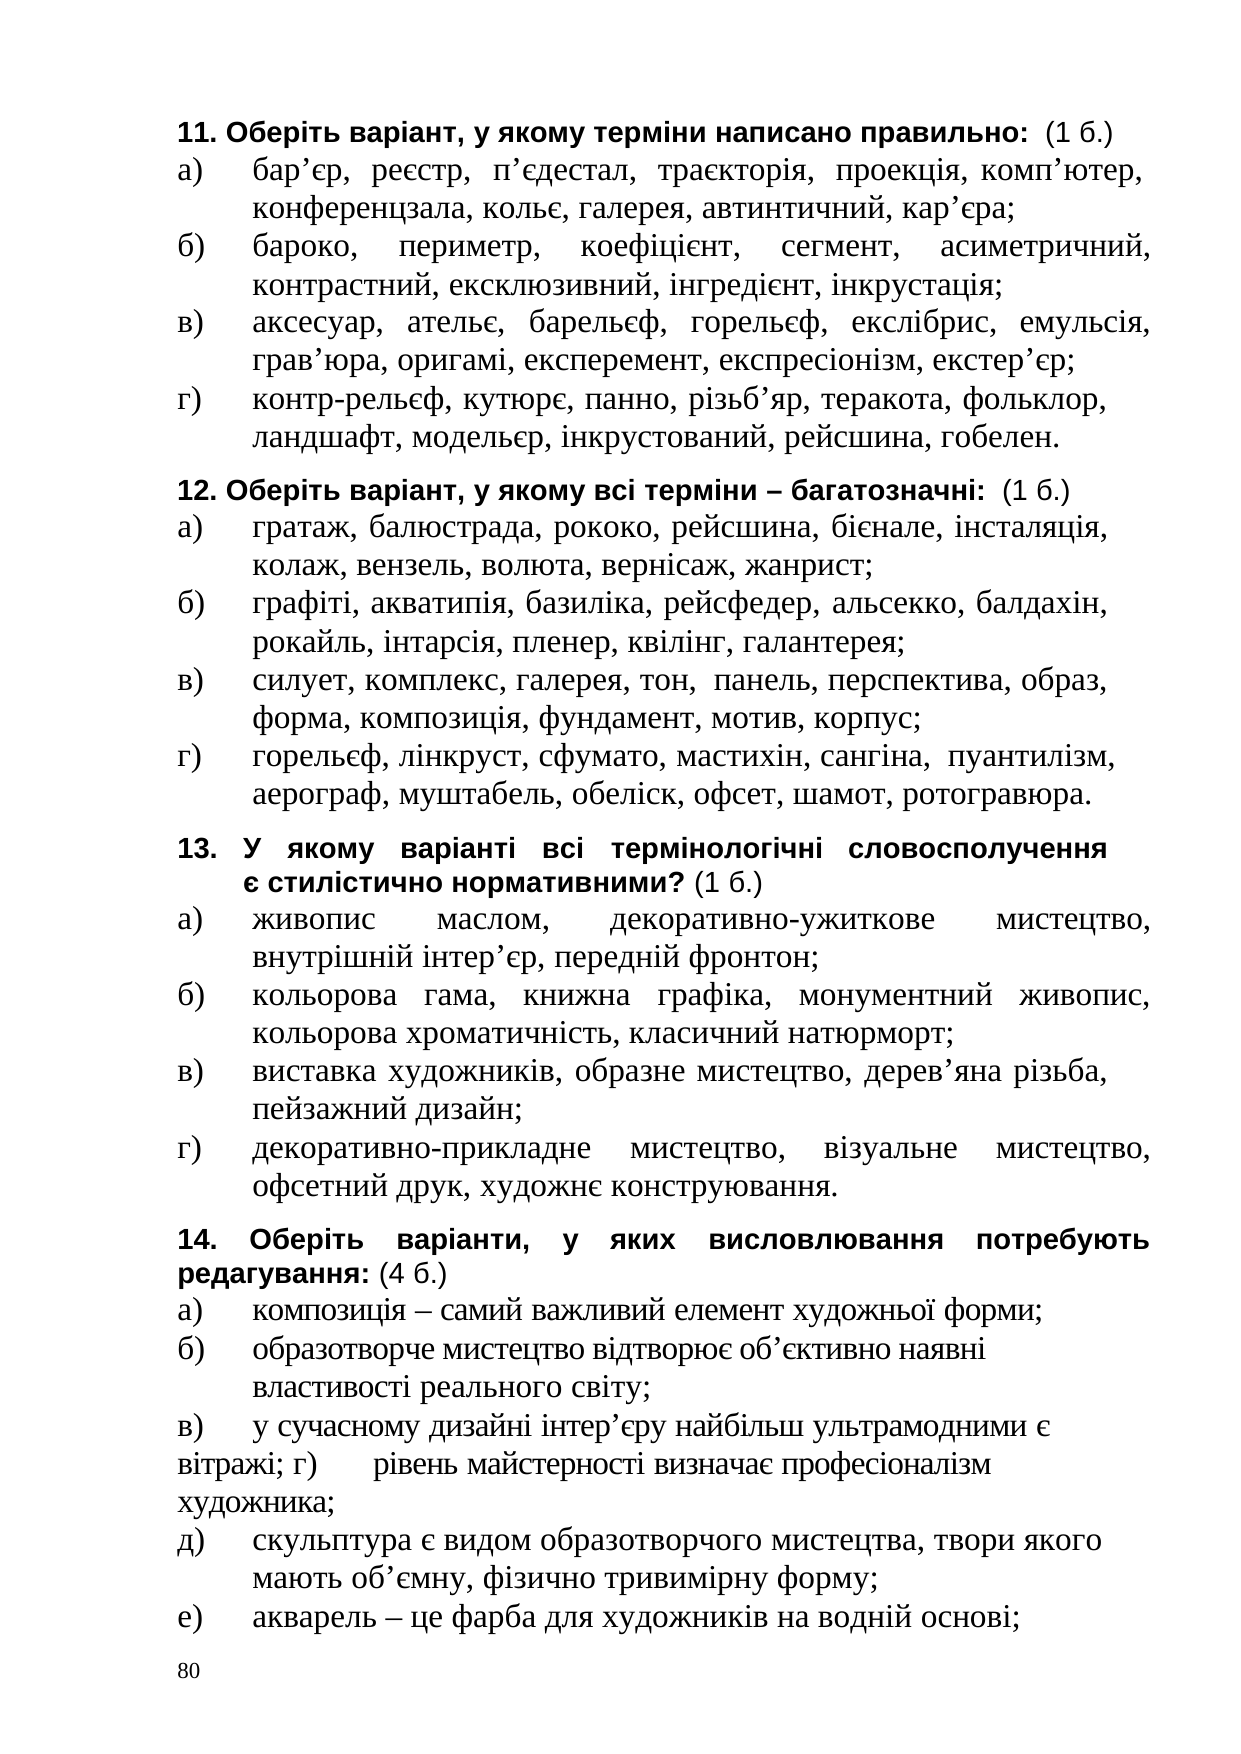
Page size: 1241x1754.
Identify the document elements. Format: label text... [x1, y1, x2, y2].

text в) виставка художників, образне мистецтво, дерев’яна різьба, пейзажний дизайн; [177, 1050, 1152, 1127]
text б) образотворче мистецтво відтворює об’єктивно наявні властивості реального світу; [177, 1328, 1152, 1405]
text в) у сучасному дизайні інтер’єру найбільш ультрамодними є вітражі; г) рівень майстерності визначає професіоналізм художника; [177, 1405, 1150, 1520]
text д) скульптура є видом образотворчого мистецтва, твори якого мають об’ємну, фізично тривимірну форму; [177, 1520, 1151, 1596]
text в) аксесуар, ательє, барельєф, горельєф, екслібрис, емульсія, грав’юра, оригамі, експеремент, експресіонізм, екстер’єр; [177, 303, 1152, 378]
text г) горельєф, лінкруст, сфумато, мастихін, сангіна, пуантилізм, аерограф, муштабель, обеліск, офсет, шамот, ротогравюра. [177, 737, 1151, 812]
text а) живопис маслом, декоративно-ужиткове мистецтво, внутрішній інтер’єр, передній фронтон; [177, 898, 1152, 975]
list Оберіть варіант, у якому терміни написано правильно: (1 б.) [177, 115, 1176, 149]
text а) гратаж, балюстрада, рококо, рейсшина, бієнале, інсталяція, колаж, вензель, волюта, вернісаж, жанрист; [177, 507, 1152, 582]
text а) композиція – самий важливий елемент художньої форми; [177, 1290, 1176, 1328]
text а) бар’єр, реєстр, п’єдестал, траєкторія, проекція, комп’ютер, конференцзала, кольє, галерея, автинтичний, кар’єра; [177, 149, 1152, 226]
text г) декоративно-прикладне мистецтво, візуальне мистецтво, офсетний друк, художнє конструювання. [177, 1127, 1152, 1203]
text в) силует, комплекс, галерея, тон, панель, перспектива, образ, форма, композиція, фундамент, мотив, корпус; [177, 659, 1151, 736]
text б) графіті, акватипія, базиліка, рейсфедер, альсекко, балдахін, рокайль, інтарсія, пленер, квілінг, галантерея; [177, 583, 1152, 659]
text б) кольорова гама, книжна графіка, монументний живопис, кольорова хроматичність, класичний натюрморт; [177, 975, 1151, 1050]
text б) бароко, периметр, коефіцієнт, сегмент, асиметричний, контрастний, ексклюзивний, інгредієнт, інкрустація; [177, 226, 1151, 302]
list У якому варіанті всі термінологічні словосполучення є стилістично нормативними? (1 б.) [177, 831, 1151, 898]
text г) контр-рельєф, кутюрє, панно, різьб’яр, теракота, фольклор, ландшафт, модельєр, інкрустований, рейсшина, гобелен. [177, 378, 1151, 455]
list Оберіть варіант, у якому всі терміни – багатозначні: (1 б.) [177, 473, 1176, 507]
list Оберіть варіанти, у яких висловлювання потребують редагування: (4 б.) [177, 1222, 1150, 1289]
text е) акварель – це фарба для художників на водній основі; [177, 1596, 1176, 1634]
